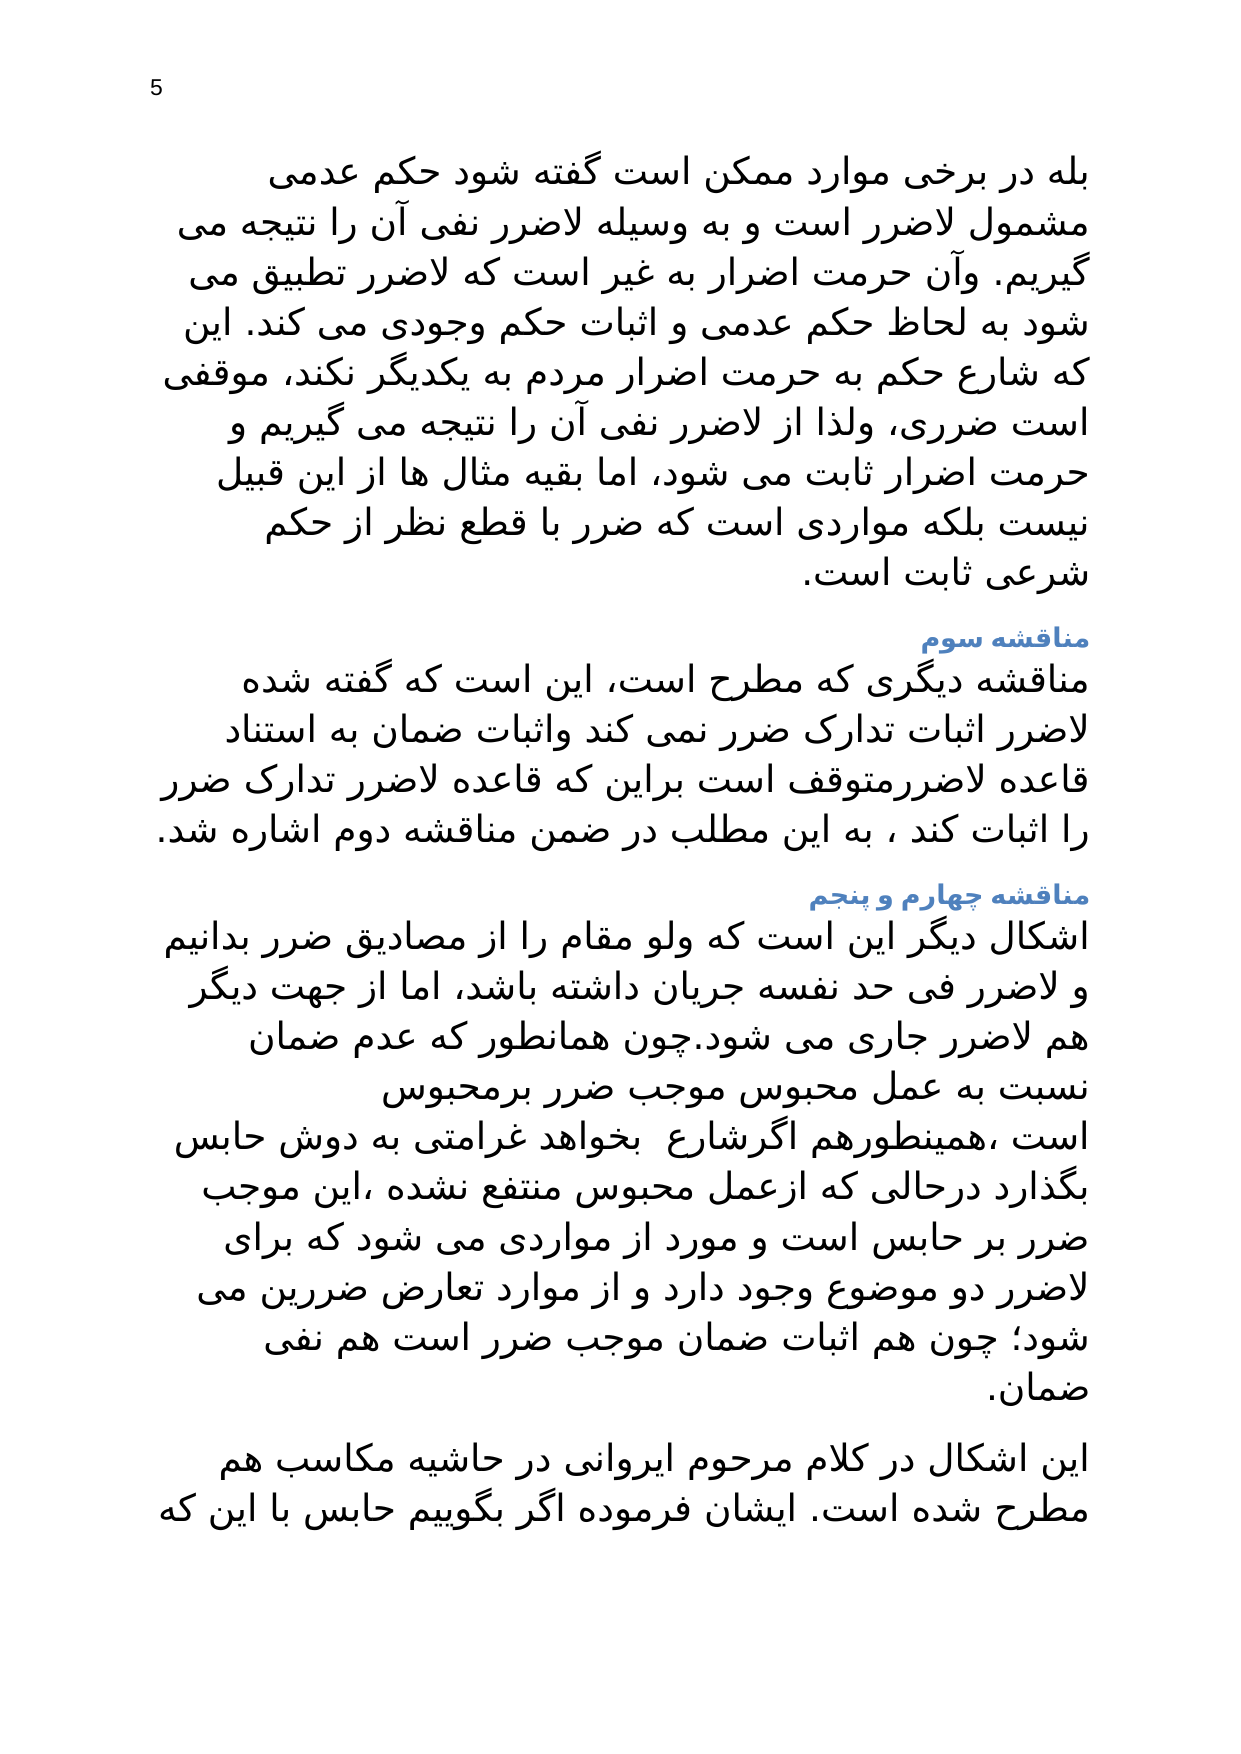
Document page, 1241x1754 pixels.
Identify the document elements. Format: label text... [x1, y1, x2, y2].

subtitle مناقشه سوم [150, 622, 1090, 653]
subtitle مناقشه چهارم و پنجم [150, 879, 1090, 910]
text مناقشه دیگری که مطرح است، این است که گفته شده لاضرر اثبات تدارک ضرر نمی کند واثبات ضمان به استناد قاعده لاضررمتوقف است براين که قاعده لاضرر تدارک ضرر را اثبات کند ، به این مطلب در ضمن مناقشه دوم اشاره شد. [150, 657, 1090, 851]
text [150, 1436, 1090, 1530]
text اشکال دیگر این است که ولو مقام را از مصادیق ضرر بدانیم و لاضرر فی حد نفسه جریان داشته باشد، اما از جهت دیگر هم لاضرر جاری می شود.چون همانطور که عدم ضمان نسبت به عمل محبوس موجب ضرر برمحبوس است ،همينطورهم اگرشارع بخواهد غرامتی به دوش حابس بگذارد درحالی که ازعمل محبوس منتفع نشده ،اين موجب ضرر بر حابس است و مورد از مواردی می شود که برای لاضرر دو موضوع وجود دارد و از موارد تعارض ضررین می شود؛ چون هم اثبات ضمان موجب ضرر است هم نفی ضمان. [150, 914, 1090, 1409]
text بله در برخی موارد ممکن است گفته شود حکم عدمی مشمول لاضرر است و به وسیله لاضرر نفی آن را نتیجه می گیریم. وآن حرمت اضرار به غیر است که لاضرر تطبیق می شود به لحاظ حکم عدمی و اثبات حکم وجودی می کند. این که شارع حکم به حرمت اضرار مردم به یکدیگر نکند، موقفی است ضرری، ولذا از لاضرر نفی آن را نتیجه می گیریم و حرمت اضرار ثابت می شود، اما بقیه مثال ها از این قبیل نیست بلکه مواردی است که ضرر با قطع نظر از حکم شرعی ثابت است. [150, 150, 1090, 594]
